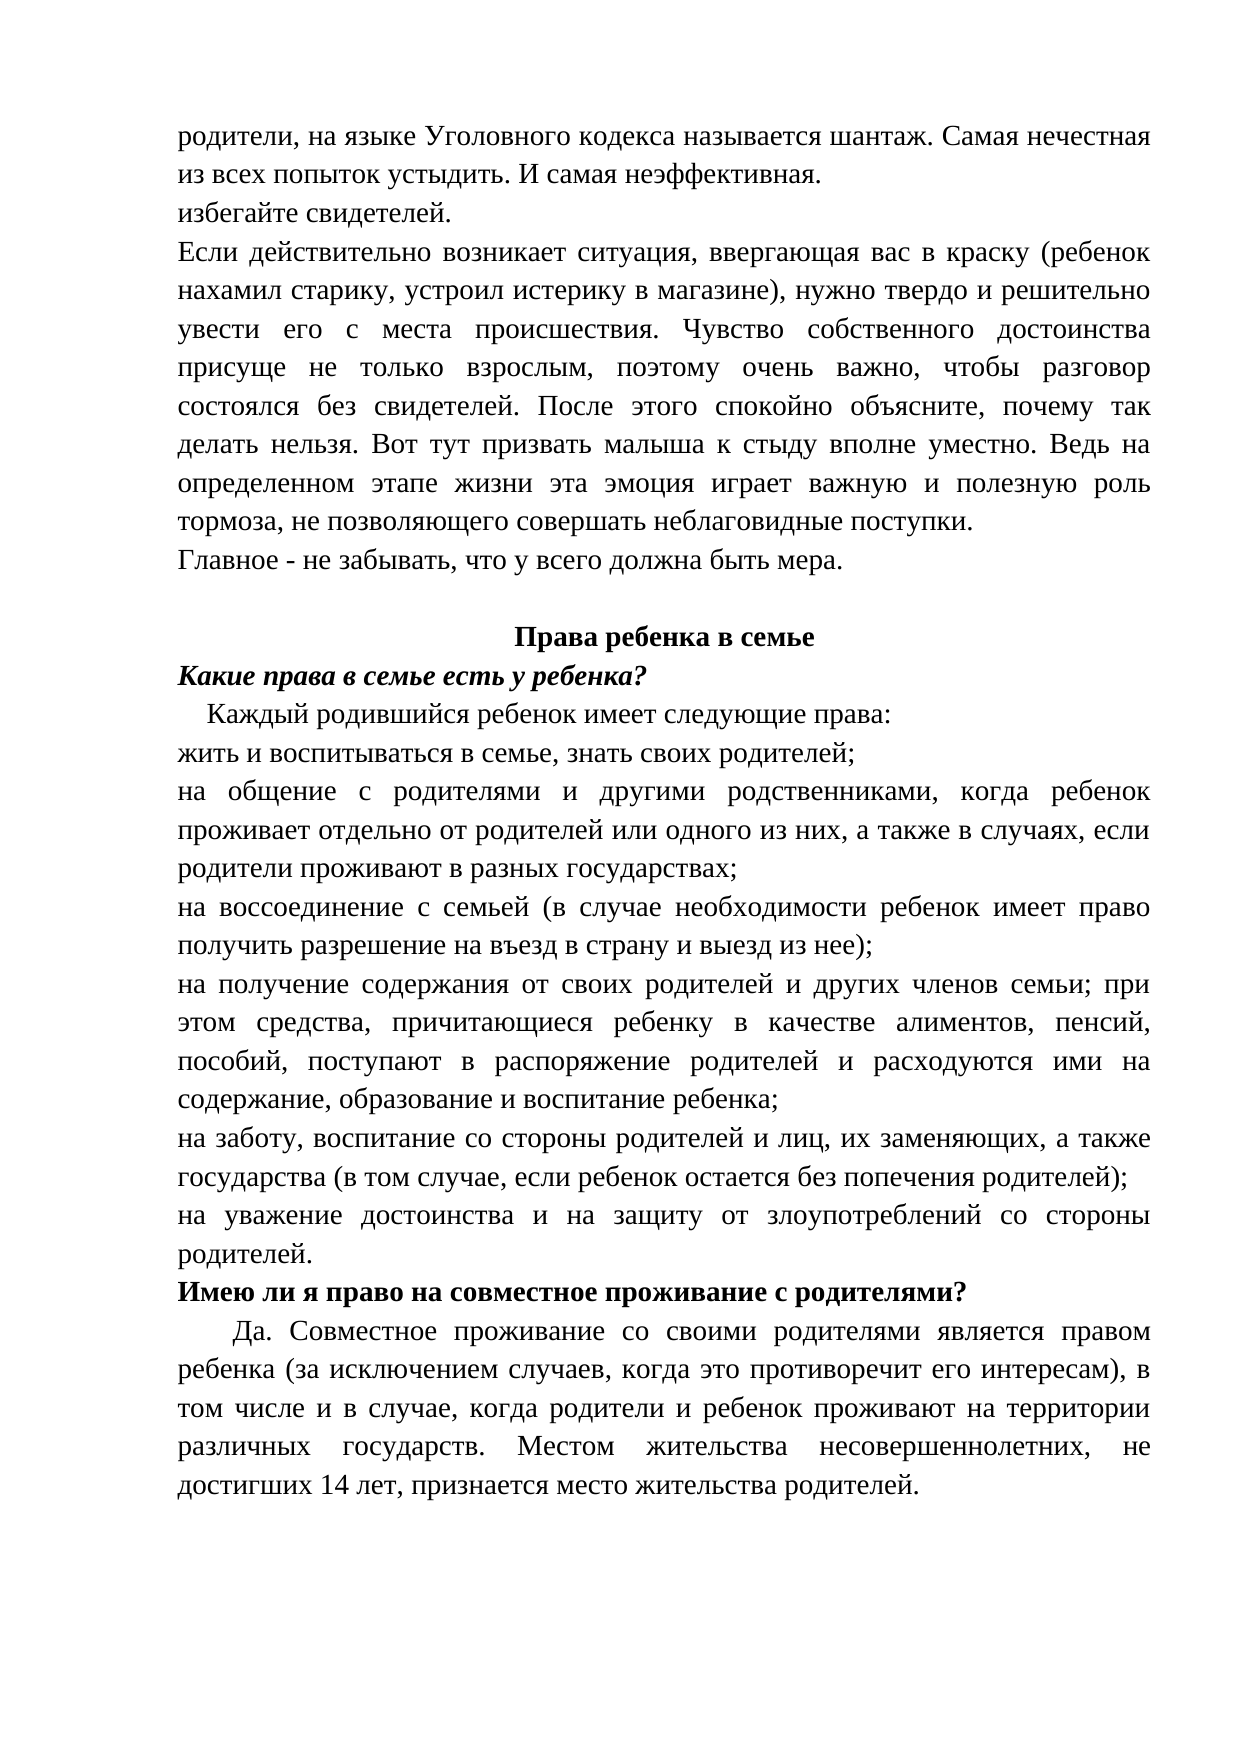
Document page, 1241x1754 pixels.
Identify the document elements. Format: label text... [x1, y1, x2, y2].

text Главное - не забывать, что у всего должна быть мера. [177, 542, 1152, 576]
text на воссоединение с семьей (в случае необходимости ребенок имеет право получить разрешение на въезд в страну и выезд из нее); [177, 889, 1152, 961]
text Каждый родившийся ребенок имеет следующие права: [177, 696, 1152, 730]
text жить и воспитываться в семье, знать своих родителей; [177, 735, 1152, 768]
text избегайте свидетелей. [177, 195, 1152, 229]
text на заботу, воспитание со стороны родителей и лиц, их заменяющих, а также государства (в том случае, если ребенок остается без попечения родителей); [177, 1120, 1152, 1192]
text Да. Совместное проживание со своими родителями является правом ребенка (за исключением случаев, когда это противоречит его интересам), в том числе и в случае, когда родители и ребенок проживают на территории различных государств. Местом жительства несовершеннолетних, не достигших 14 лет, признается место жительства родителей. [177, 1313, 1152, 1501]
text на уважение достоинства и на защиту от злоупотреблений со стороны родителей. [177, 1197, 1152, 1269]
text на получение содержания от своих родителей и других членов семьи; при этом средства, причитающиеся ребенку в качестве алиментов, пенсий, пособий, поступают в распоряжение родителей и расходуются ими на содержание, образование и воспитание ребенка; [177, 966, 1152, 1115]
text Какие права в семье есть у ребенка? [177, 658, 1152, 691]
text на общение с родителями и другими родственниками, когда ребенок проживает отдельно от родителей или одного из них, а также в случаях, если родители проживают в разных государствах; [177, 773, 1152, 884]
text Права ребенка в семье [177, 619, 1152, 653]
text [177, 118, 1152, 190]
text Если действительно возникает ситуация, ввергающая вас в краску (ребенок нахамил старику, устроил истерику в магазине), нужно твердо и решительно увести его с места происшествия. Чувство собственного достоинства присуще не только взрослым, поэтому очень важно, чтобы разговор состоялся без свидетелей. После этого спокойно объясните, почему так делать нельзя. Вот тут призвать малыша к стыду вполне уместно. Ведь на определенном этапе жизни эта эмоция играет важную и полезную роль тормоза, не позволяющего совершать неблаговидные поступки. [177, 234, 1152, 537]
text Имею ли я право на совместное проживание с родителями? [177, 1274, 1152, 1308]
